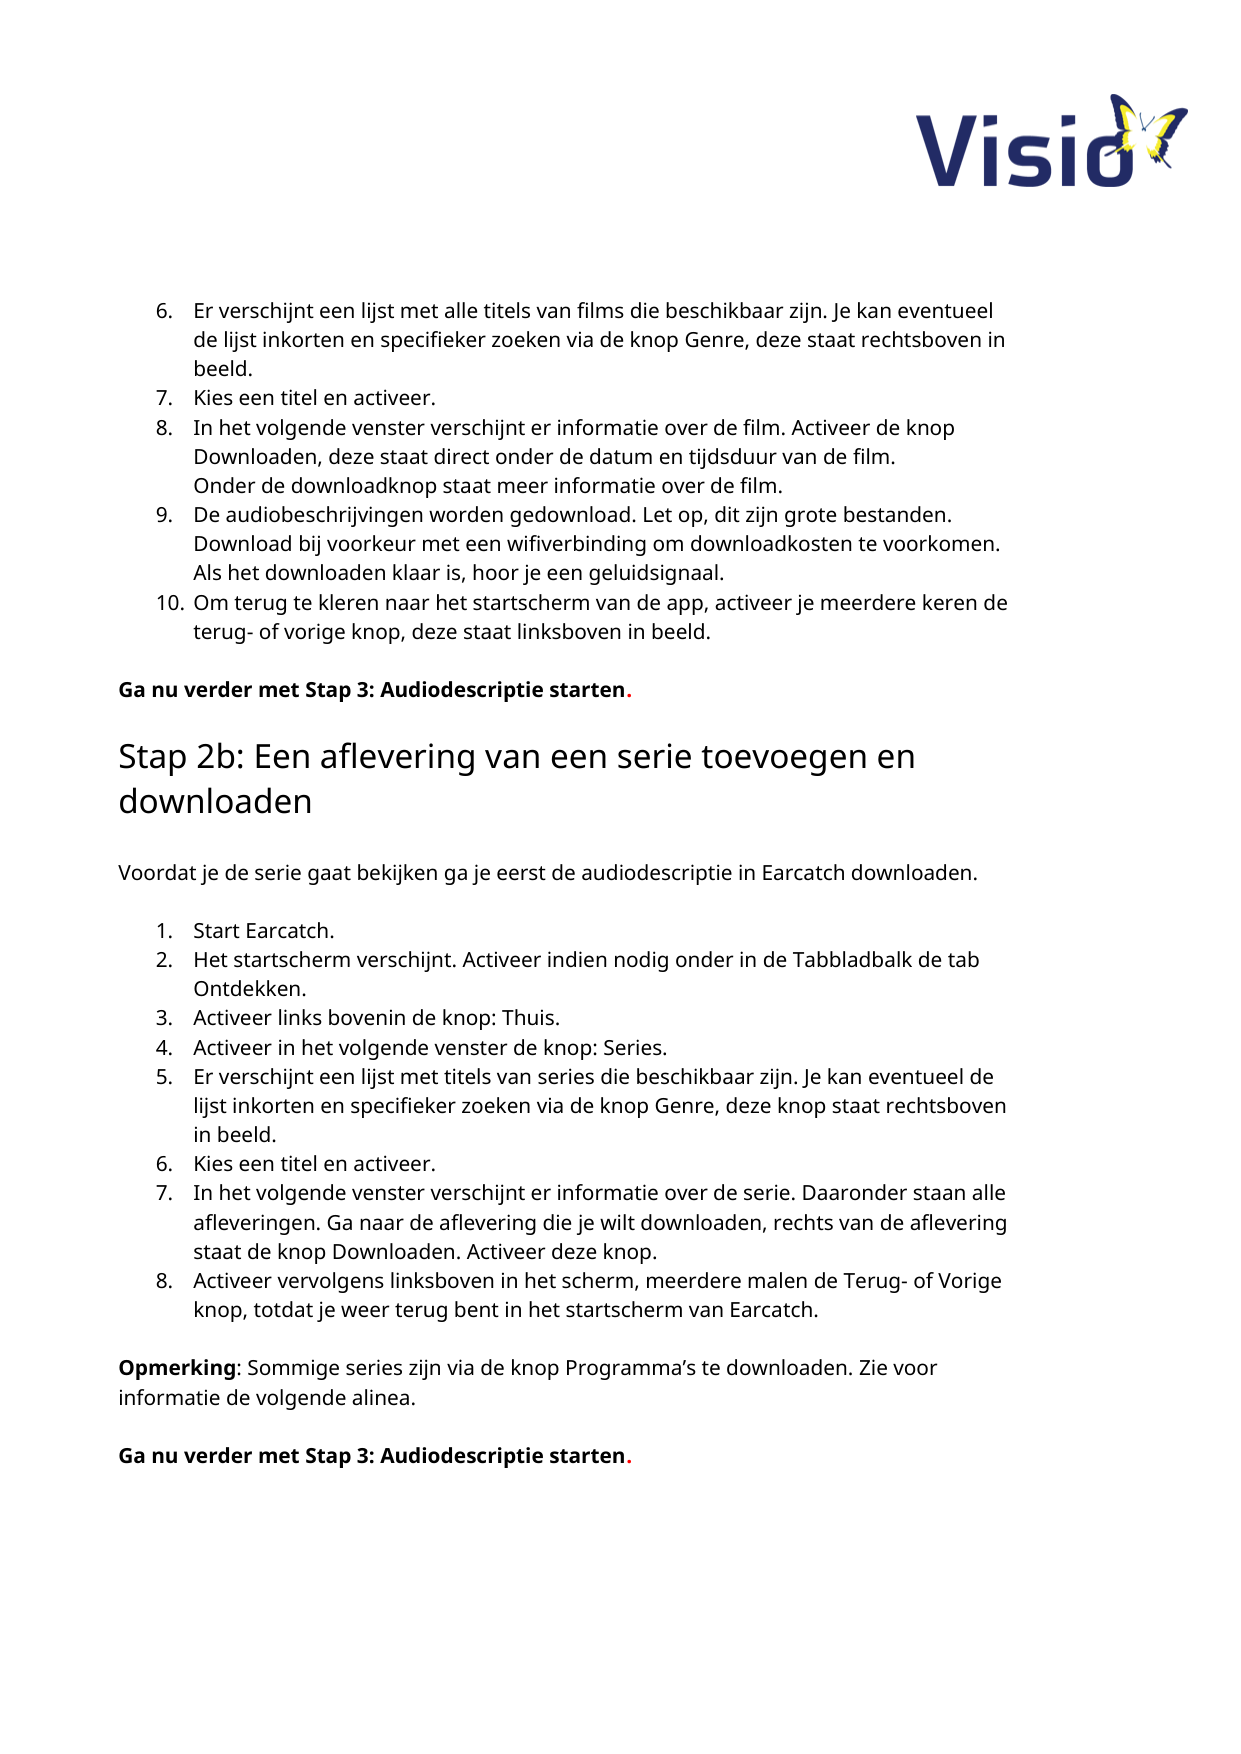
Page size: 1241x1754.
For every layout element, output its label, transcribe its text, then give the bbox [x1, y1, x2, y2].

list De audiobeschrijvingen worden gedownload. Let op, dit zijn grote bestanden. Download bij voorkeur met een wifiverbinding om downloadkosten te voorkomen. Als het downloaden klaar is, hoor je een geluidsignaal. [156, 499, 1016, 587]
text Ga nu verder met Stap 3: Audiodescriptie starten. [118, 674, 1016, 704]
list Er verschijnt een lijst met alle titels van films die beschikbaar zijn. Je kan eventueel de lijst inkorten en specifieker zoeken via de knop Genre, deze staat rechtsboven in beeld. [156, 295, 1016, 383]
picture [904, 89, 1199, 190]
list Activeer vervolgens linksboven in het scherm, meerdere malen de Terug- of Vorige knop, totdat je weer terug bent in het startscherm van Earcatch. [156, 1265, 1016, 1324]
list Start Earcatch. [156, 915, 1016, 944]
list In het volgende venster verschijnt er informatie over de serie. Daaronder staan alle afleveringen. Ga naar de aflevering die je wilt downloaden, rechts van de aflevering staat de knop Downloaden. Activeer deze knop. [156, 1178, 1016, 1265]
list Activeer in het volgende venster de knop: Series. [156, 1032, 1016, 1061]
list In het volgende venster verschijnt er informatie over de film. Activeer de knop Downloaden, deze staat direct onder de datum en tijdsduur van de film. [156, 412, 1016, 470]
text Ga nu verder met Stap 3: Audiodescriptie starten. [118, 1440, 1016, 1469]
list Onder de downloadknop staat meer informatie over de film. [193, 470, 1016, 499]
list Kies een titel en activeer. [156, 1149, 1016, 1178]
list Er verschijnt een lijst met titels van series die beschikbaar zijn. Je kan eventueel de lijst inkorten en specifieker zoeken via de knop Genre, deze knop staat rechtsboven in beeld. [156, 1061, 1016, 1149]
list Kies een titel en activeer. [156, 383, 1016, 412]
text Opmerking: Sommige series zijn via de knop Programma’s te downloaden. Zie voor informatie de volgende alinea. [118, 1353, 1016, 1411]
list Het startscherm verschijnt. Activeer indien nodig onder in de Tabbladbalk de tab Ontdekken. [156, 944, 1016, 1003]
subtitle Stap 2b: Een aflevering van een serie toevoegen en downloaden [118, 733, 1016, 824]
text Voordat je de serie gaat bekijken ga je eerst de audiodescriptie in Earcatch downloaden. [118, 857, 1016, 886]
list Om terug te kleren naar het startscherm van de app, activeer je meerdere keren de terug- of vorige knop, deze staat linksboven in beeld. [156, 587, 1016, 645]
list Activeer links bovenin de knop: Thuis. [156, 1003, 1016, 1032]
